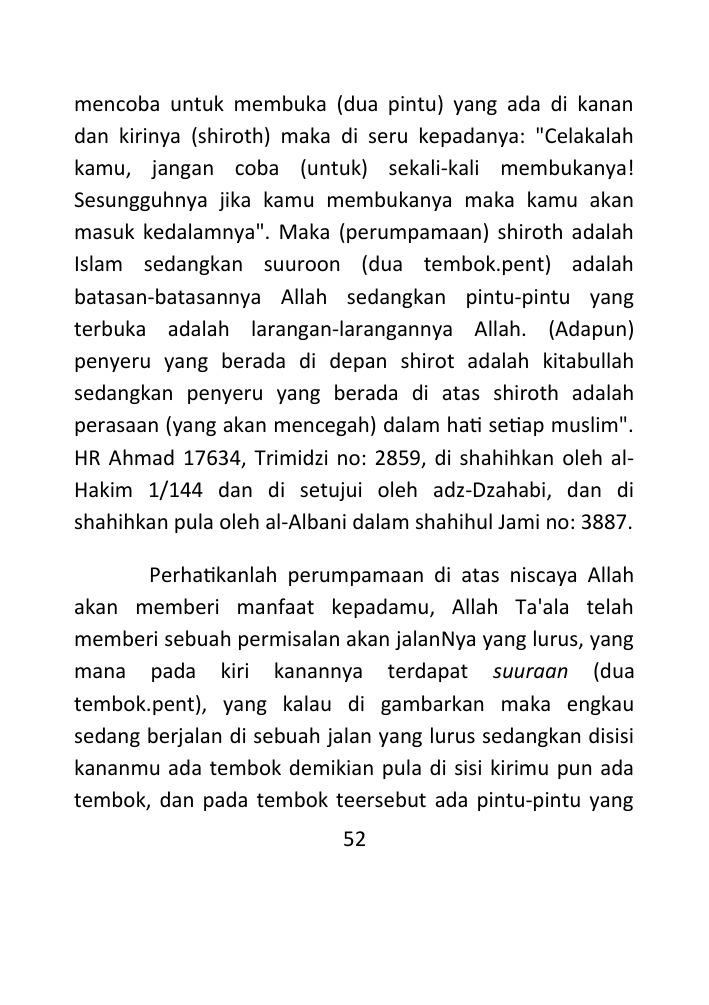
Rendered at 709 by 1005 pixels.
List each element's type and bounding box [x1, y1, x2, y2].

text [74, 89, 635, 535]
text [74, 560, 635, 813]
